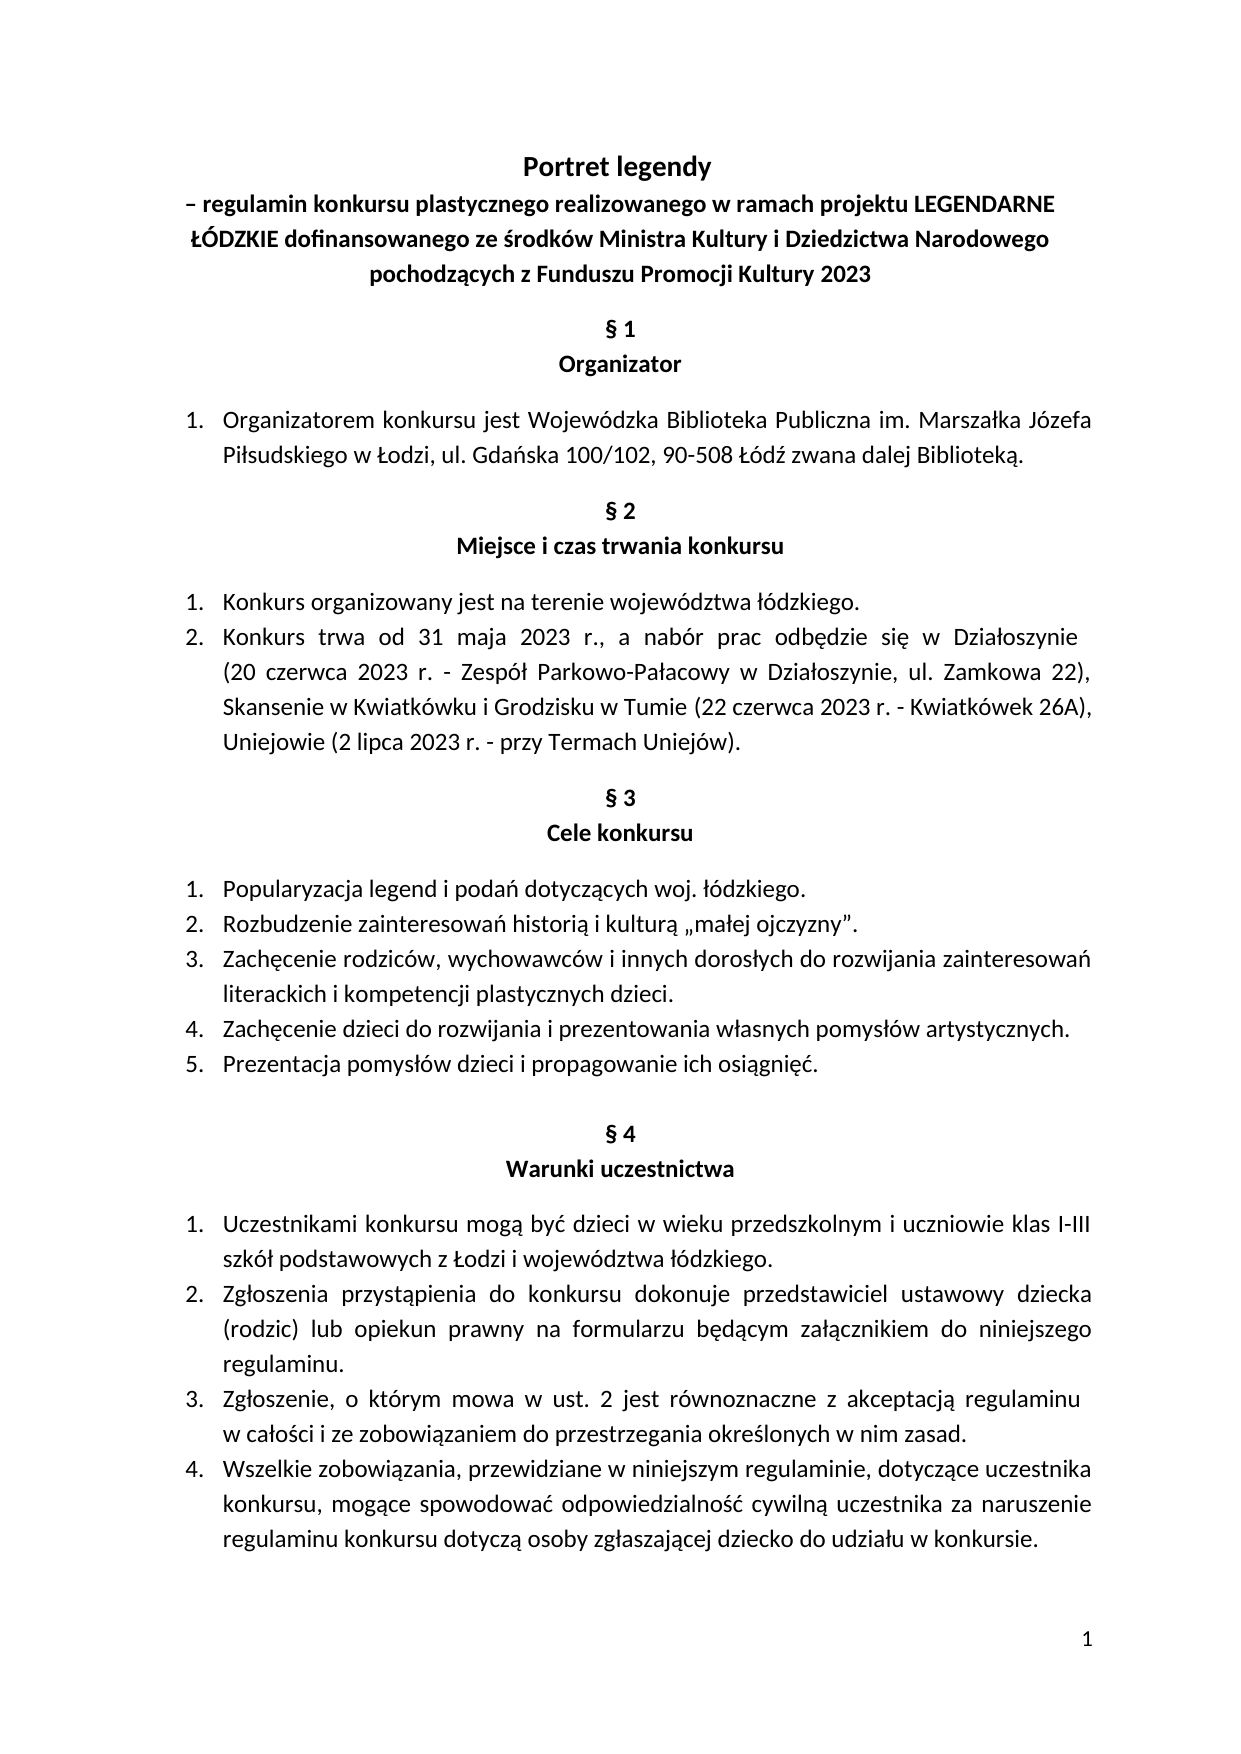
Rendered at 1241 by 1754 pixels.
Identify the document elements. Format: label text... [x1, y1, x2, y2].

list Popularyzacja legend i podań dotyczących woj. łódzkiego. [185, 873, 1093, 903]
list Prezentacja pomysłów dzieci i propagowanie ich osiągnięć. [185, 1048, 1093, 1078]
text § 4 Warunki uczestnictwa [148, 1083, 1093, 1183]
list Zachęcenie dzieci do rozwijania i prezentowania własnych pomysłów artystycznych. [185, 1013, 1093, 1043]
text § 2 Miejsce i czas trwania konkursu [148, 495, 1093, 561]
list Zgłoszenia przystąpienia do konkursu dokonuje przedstawiciel ustawowy dziecka (rodzic) lub opiekun prawny na formularzu będącym załącznikiem do niniejszego regulaminu. [185, 1278, 1093, 1379]
list Konkurs organizowany jest na terenie województwa łódzkiego. [185, 586, 1093, 617]
list Zachęcenie rodziców, wychowawców i innych dorosłych do rozwijania zainteresowań literackich i kompetencji plastycznych dzieci. [185, 943, 1093, 1008]
list Zgłoszenie, o którym mowa w ust. 2 jest równoznaczne z akceptacją regulaminu w całości i ze zobowiązaniem do przestrzegania określonych w nim zasad. [185, 1383, 1093, 1449]
list Uczestnikami konkursu mogą być dzieci w wieku przedszkolnym i uczniowie klas I-III szkół podstawowych z Łodzi i województwa łódzkiego. [185, 1208, 1093, 1274]
list Rozbudzenie zainteresowań historią i kulturą „małej ojczyzny”. [185, 908, 1093, 938]
text Portret legendy – regulamin konkursu plastycznego realizowanego w ramach projektu LEGENDARNE ŁÓDZKIE dofinansowanego ze środków Ministra Kultury i Dziedzictwa Narodowego pochodzących z Funduszu Promocji Kultury 2023 [148, 148, 1093, 288]
text § 1 Organizator [148, 313, 1093, 379]
list Organizatorem konkursu jest Wojewódzka Biblioteka Publiczna im. Marszałka Józefa Piłsudskiego w Łodzi, ul. Gdańska 100/102, 90-508 Łódź zwana dalej Biblioteką. [185, 404, 1093, 470]
text § 3 Cele konkursu [148, 782, 1093, 847]
list Wszelkie zobowiązania, przewidziane w niniejszym regulaminie, dotyczące uczestnika konkursu, mogące spowodować odpowiedzialność cywilną uczestnika za naruszenie regulaminu konkursu dotyczą osoby zgłaszającej dziecko do udziału w konkursie. [185, 1453, 1093, 1554]
list Konkurs trwa od 31 maja 2023 r., a nabór prac odbędzie się w Działoszynie (20 czerwca 2023 r. - Zespół Parkowo-Pałacowy w Działoszynie, ul. Zamkowa 22), Skansenie w Kwiatkówku i Grodzisku w Tumie (22 czerwca 2023 r. - Kwiatkówek 26A), Uniejowie (2 lipca 2023 r. - przy Termach Uniejów). [185, 621, 1093, 757]
